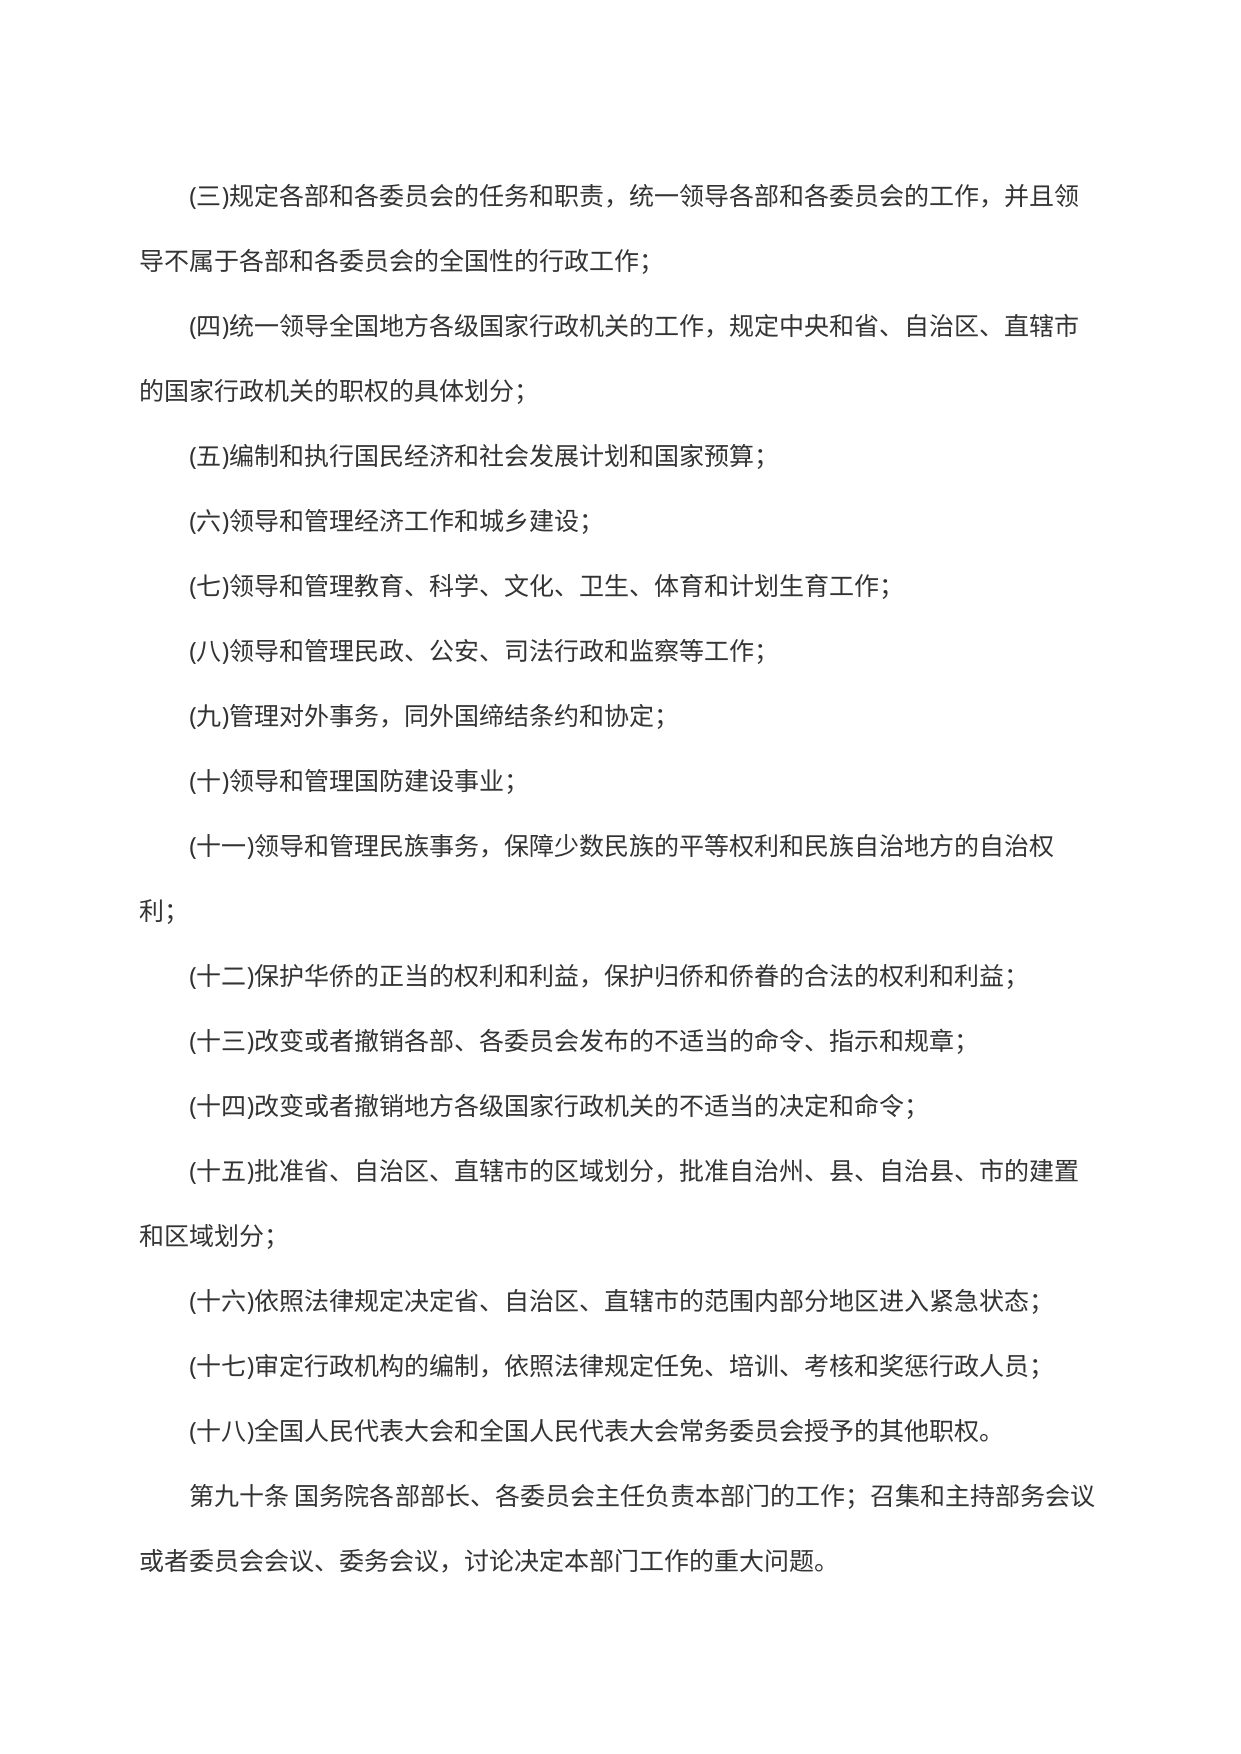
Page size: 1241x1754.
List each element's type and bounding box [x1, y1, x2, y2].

table_cell [139, 162, 1101, 1592]
